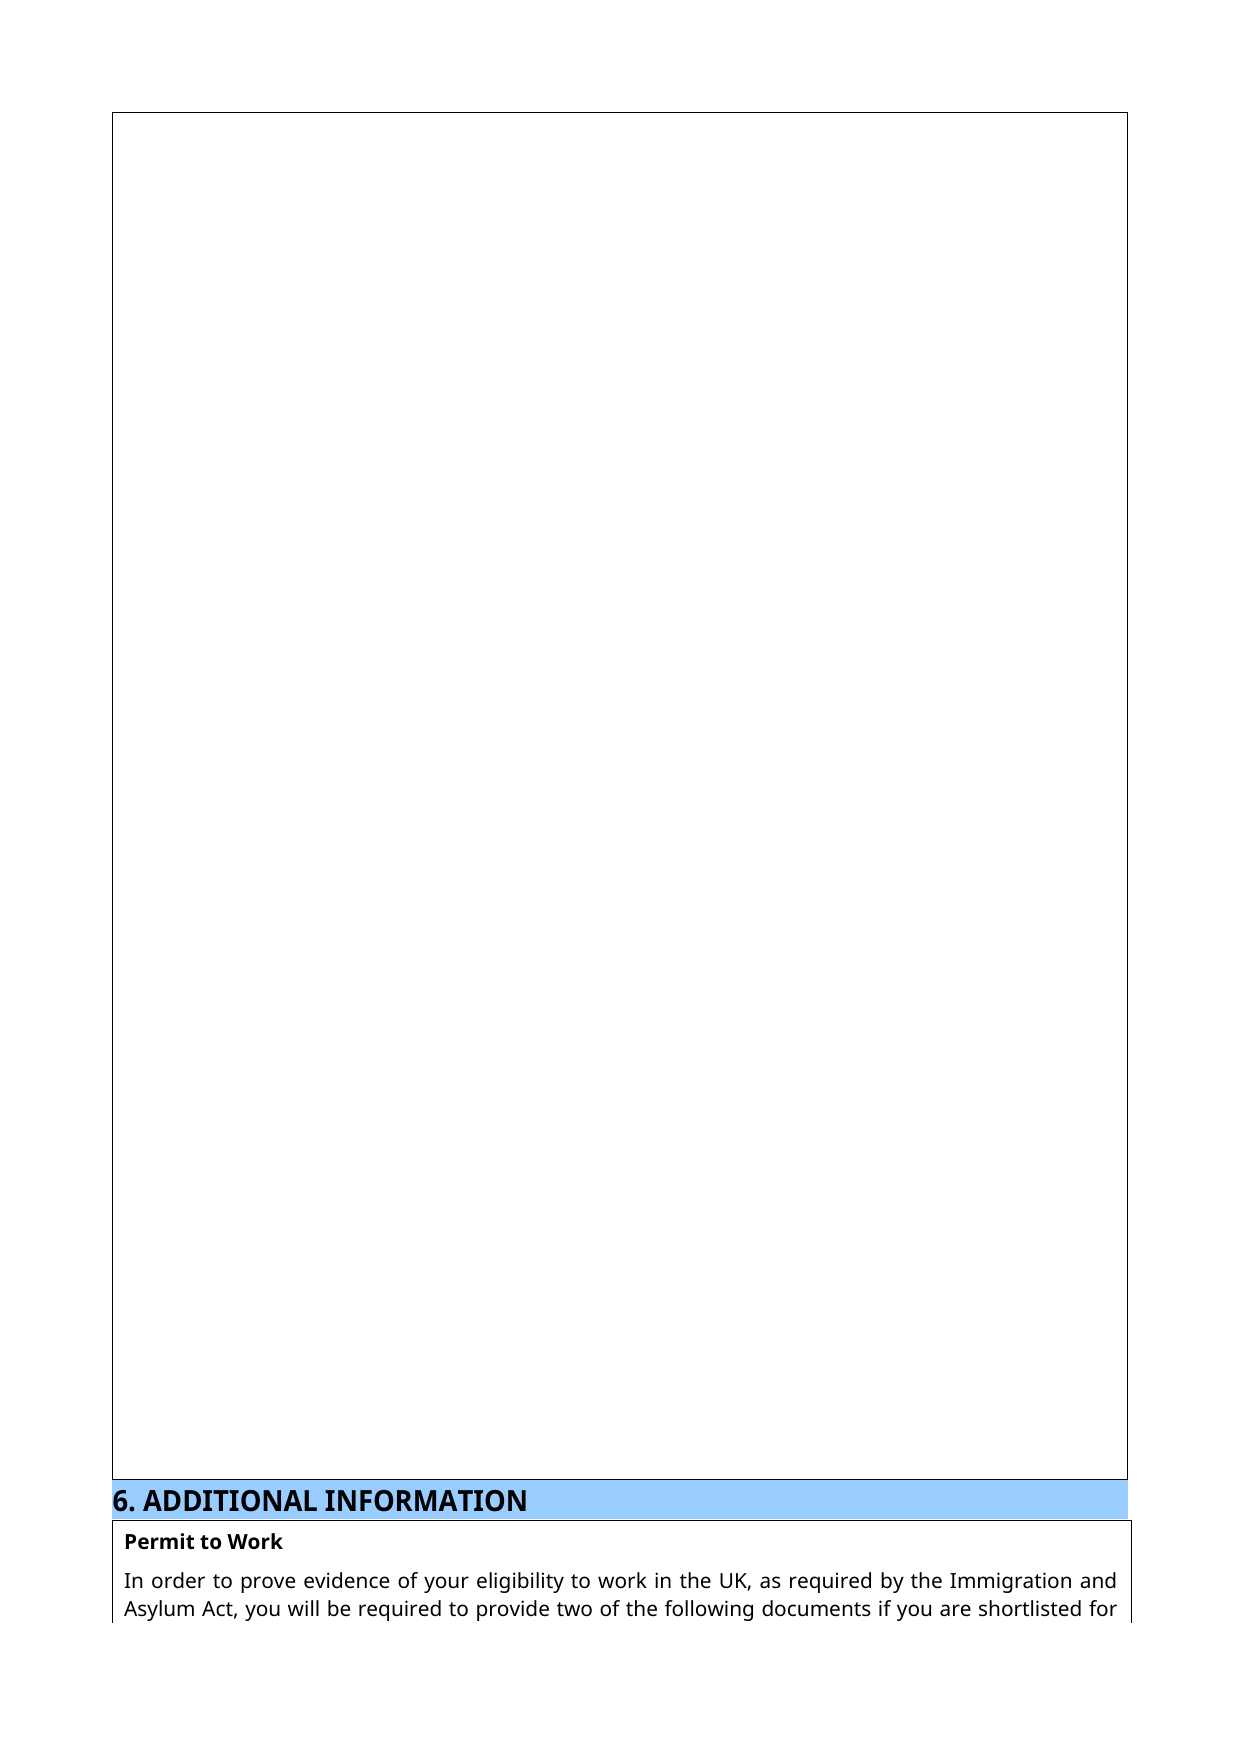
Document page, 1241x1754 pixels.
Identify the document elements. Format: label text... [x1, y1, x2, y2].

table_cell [113, 1562, 1131, 1623]
text 6. ADDITIONAL INFORMATION [112, 1480, 1128, 1519]
table_header Permit to Work [113, 1521, 1131, 1562]
table_header [113, 113, 1127, 1479]
